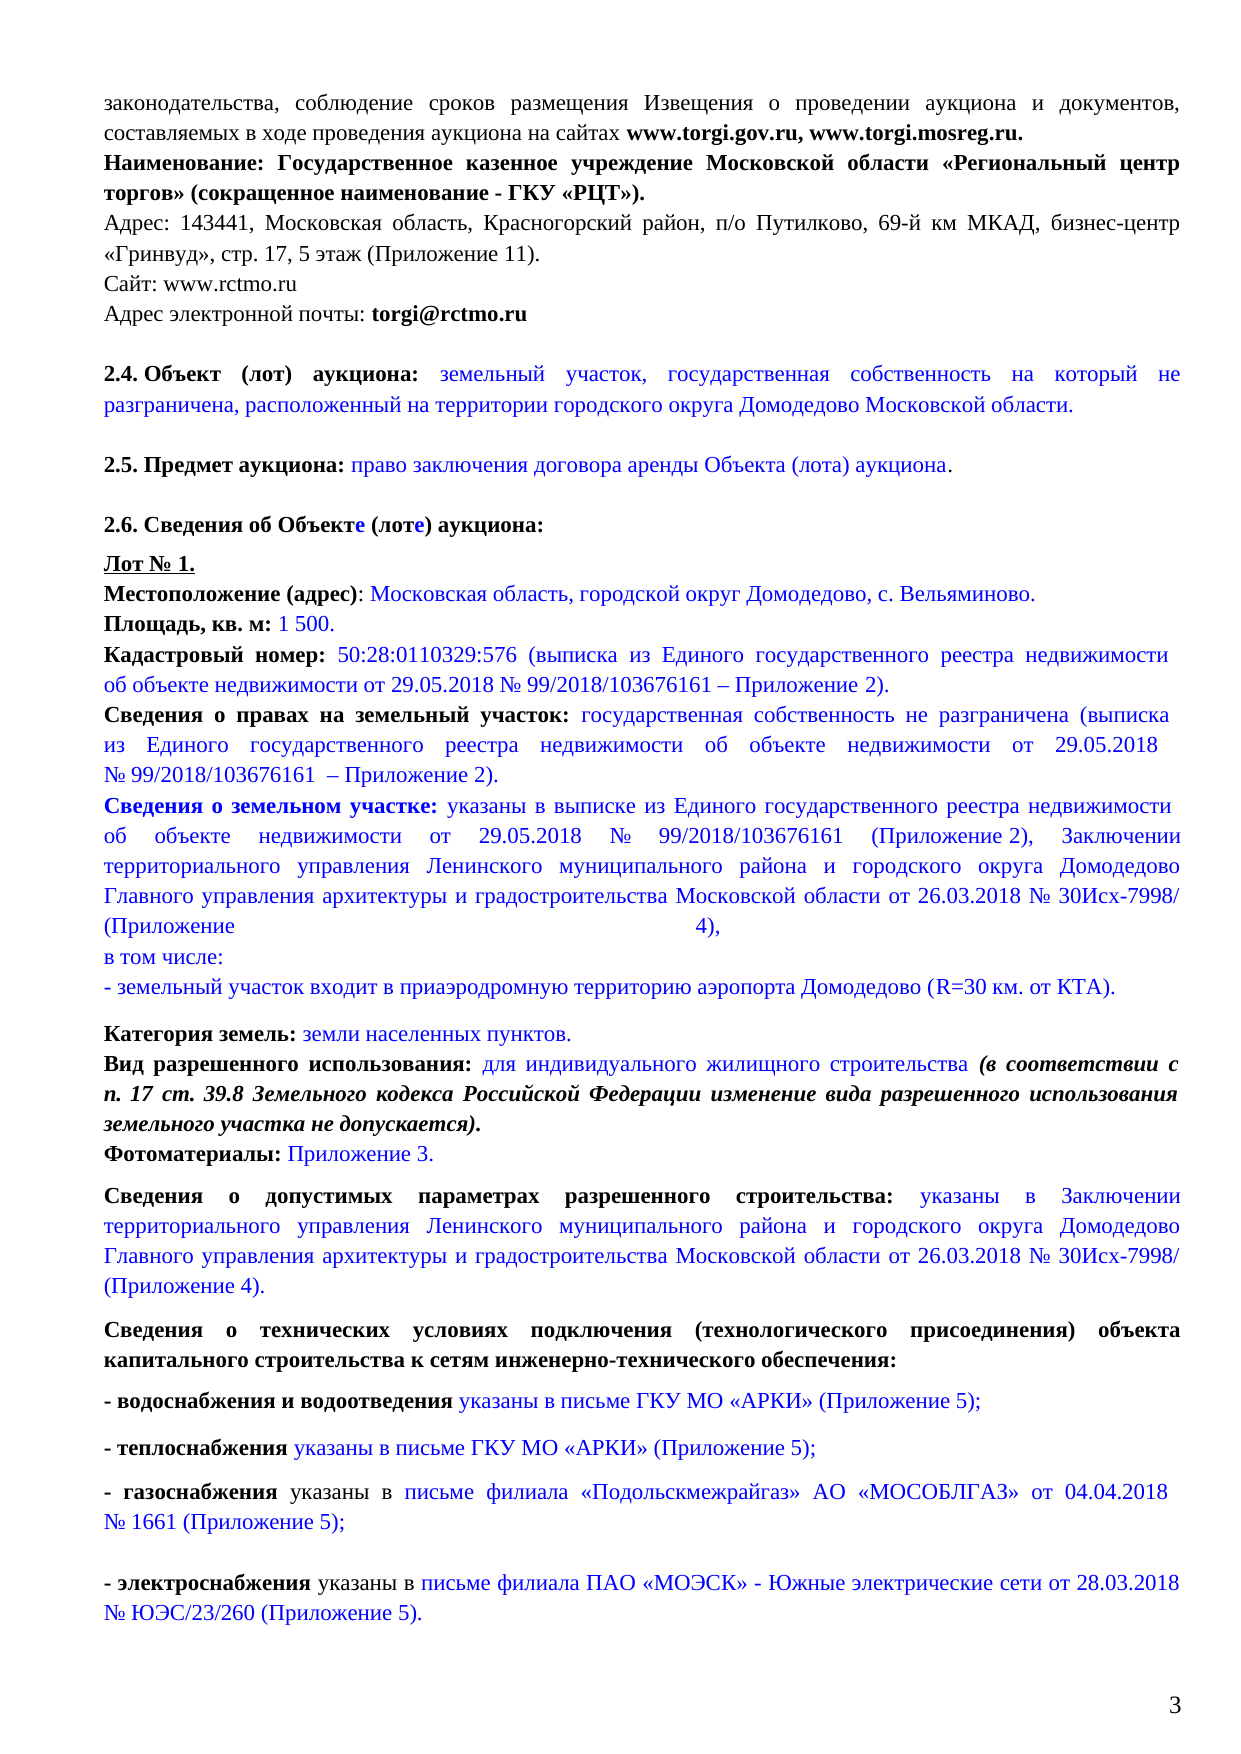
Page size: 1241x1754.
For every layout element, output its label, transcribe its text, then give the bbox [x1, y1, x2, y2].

text 2.4. Объект (лот) аукциона: земельный участок, государственная собственность на который не разграничена, расположенный на территории городского округа Домодедово Московской области. [103, 361, 1181, 417]
text Сведения о допустимых параметрах разрешенного строительства: указаны в Заключении территориального управления Ленинского муниципального района и городского округа Домодедово Главного управления архитектуры и градостроительства Московской области от 26.03.2018 № 30Исх-7998/ (Приложение 4). [103, 1182, 1181, 1299]
text Адрес электронной почты: torgi@rctmo.ru [103, 300, 1181, 326]
text - теплоснабжения указаны в письме ГКУ МО «АРКИ» (Приложение 5); [103, 1434, 1181, 1461]
text Лот № 1. [103, 550, 1181, 576]
text - газоснабжения указаны в письме филиала «Подольскмежрайгаз» АО «МОСОБЛГАЗ» от 04.04.2018 № 1661 (Приложение 5); [103, 1478, 1181, 1535]
text - водоснабжения и водоотведения указаны в письме ГКУ МО «АРКИ» (Приложение 5); [103, 1388, 1181, 1414]
text Адрес: 143441, Московская область, Красногорский район, п/о Путилково, 69-й км МКАД, бизнес-центр «Гринвуд», стр. 17, 5 этаж (Приложение 11). [103, 209, 1181, 266]
text - электроснабжения указаны в письме филиала ПАО «МОЭСК» - Южные электрические сети от 28.03.2018 № ЮЭС/23/260 (Приложение 5). [103, 1569, 1181, 1625]
text Фотоматериалы: Приложение 3. [103, 1141, 1181, 1167]
text Сведения о земельном участке: указаны в выписке из Единого государственного реестра недвижимости об объекте недвижимости от 29.05.2018 № 99/2018/103676161 (Приложение 2), Заключении территориального управления Ленинского муниципального района и городского округа Домодедово Главного управления архитектуры и градостроительства Московской области от 26.03.2018 № 30Исх-7998/ (Приложение 4), в том числе: [103, 792, 1181, 969]
text Категория земель: земли населенных пунктов. [103, 1020, 1181, 1046]
text Вид разрешенного использования: для индивидуального жилищного строительства (в соответствии с п. 17 ст. 39.8 Земельного кодекса Российской Федерации изменение вида разрешенного использования земельного участка не допускается). [103, 1050, 1181, 1137]
text Кадастровый номер: 50:28:0110329:576 (выписка из Единого государственного реестра недвижимости об объекте недвижимости от 29.05.2018 № 99/2018/103676161 – Приложение 2). [103, 641, 1181, 697]
text Местоположение (адрес): Московская область, городской округ Домодедово, с. Вельяминово. [103, 580, 1181, 607]
text 2.5. Предмет аукциона: право заключения договора аренды Объекта (лота) аукциона. [103, 451, 1181, 477]
text Площадь, кв. м: 1 500. [103, 611, 1181, 637]
text Наименование: Государственное казенное учреждение Московской области «Региональный центр торгов» (сокращенное наименование - ГКУ «РЦТ»). [103, 149, 1181, 206]
text Сведения о правах на земельный участок: государственная собственность не разграничена (выписка из Единого государственного реестра недвижимости об объекте недвижимости от 29.05.2018 № 99/2018/103676161 – Приложение 2). [103, 701, 1181, 788]
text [103, 89, 1181, 145]
text Сайт: www.rctmo.ru [103, 270, 1181, 296]
text 2.6. Сведения об Объекте (лоте) аукциона: [103, 512, 1181, 538]
text - земельный участок входит в приаэродромную территорию аэропорта Домодедово (R=30 км. от КТА). [103, 973, 1181, 999]
text Сведения о технических условиях подключения (технологического присоединения) объекта капитального строительства к сетям инженерно-технического обеспечения: [103, 1316, 1181, 1373]
